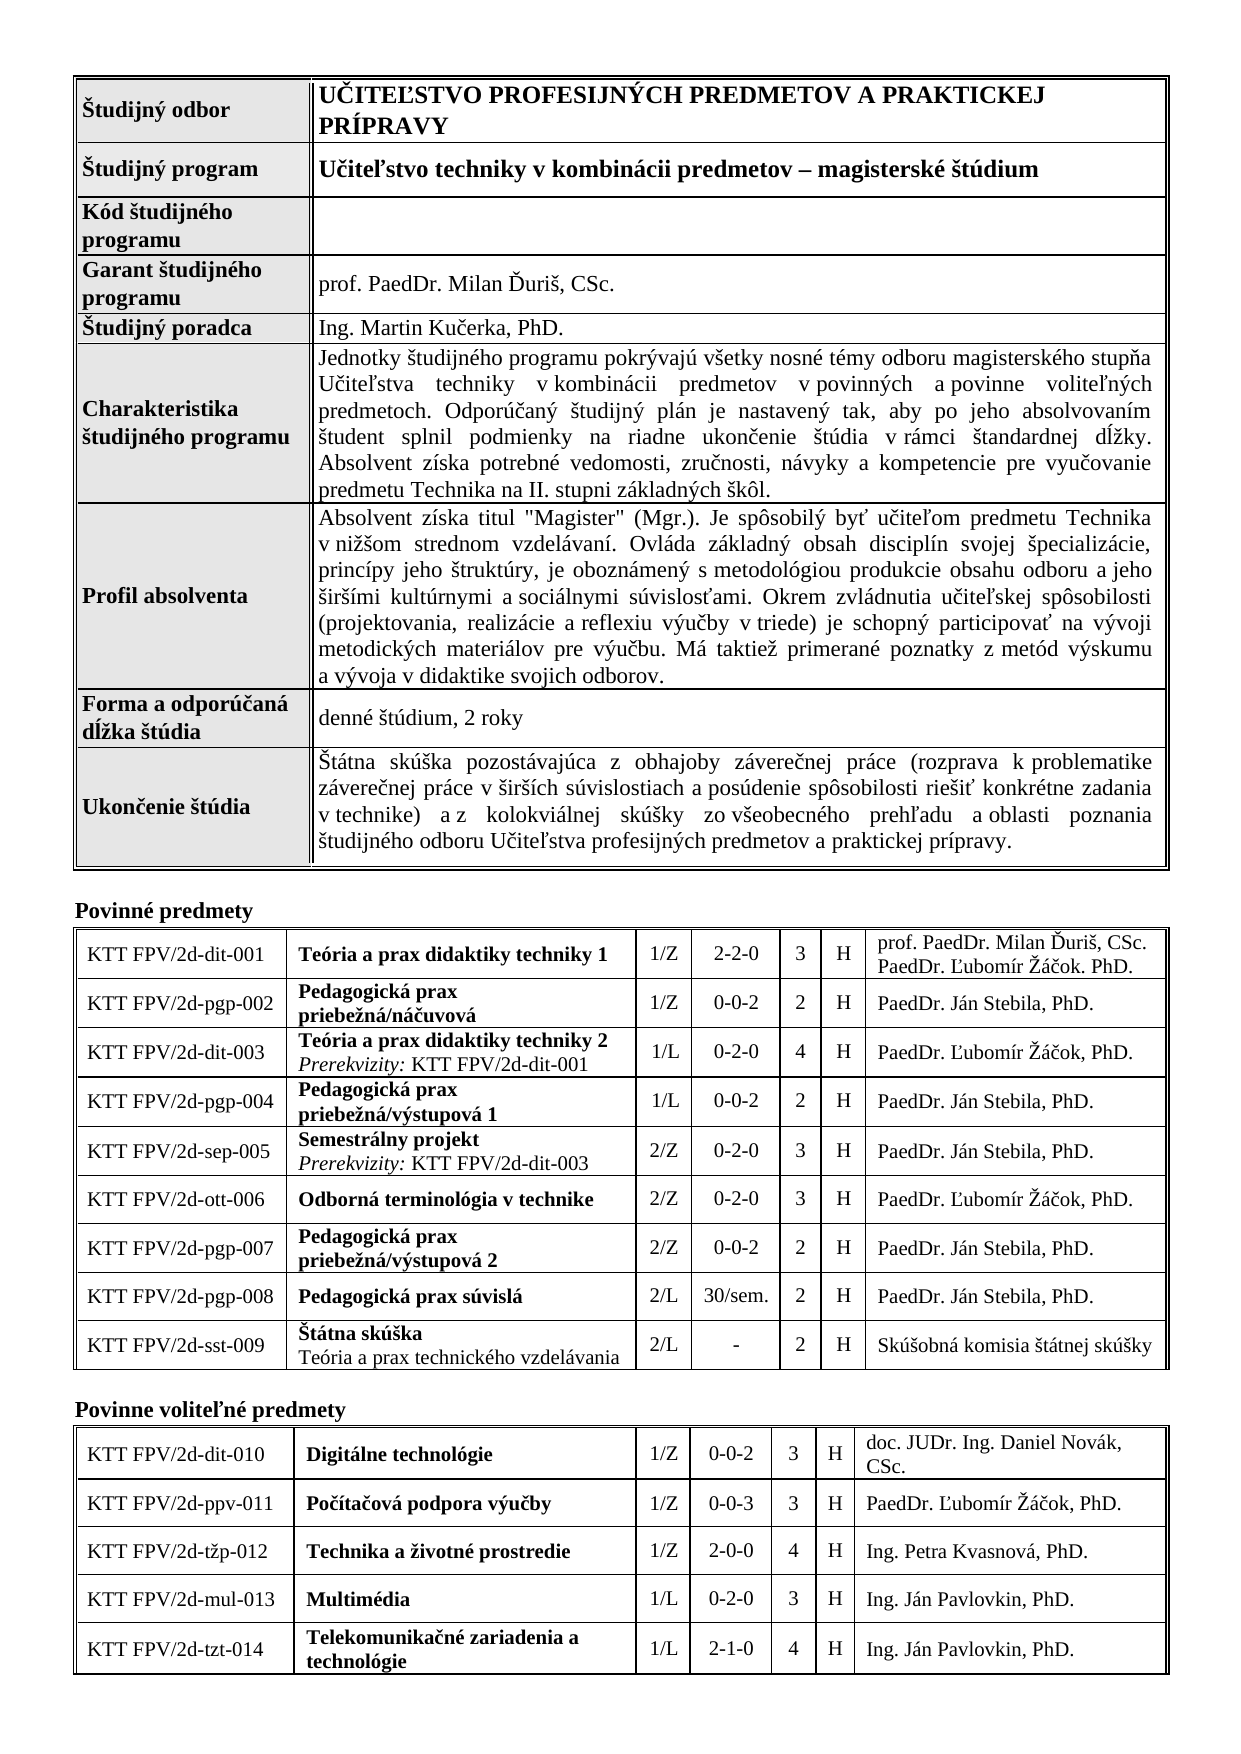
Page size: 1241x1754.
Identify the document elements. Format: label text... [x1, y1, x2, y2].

table_header Digitálne technológie [295, 1428, 635, 1478]
table_cell H [822, 1224, 865, 1272]
table_cell 1/Z [637, 1480, 689, 1526]
table_cell Ing. Petra Kvasnová, PhD. [855, 1527, 1165, 1574]
table_cell Odborná terminológia v technike [287, 1176, 635, 1223]
table_cell 1/L [637, 1575, 689, 1622]
table_cell PaedDr. Ľubomír Žáčok, PhD. [866, 1176, 1165, 1223]
text Povinné predmety [74, 897, 1165, 924]
table_cell Forma a odporúčaná dĺžka štúdia [77, 689, 309, 746]
table_cell KTT FPV/2d-pgp-008 [77, 1273, 286, 1320]
table_cell 3 [772, 1575, 815, 1622]
table_header 2-2-0 [692, 930, 779, 978]
table_cell 2-1-0 [691, 1623, 771, 1673]
table_cell 1/Z [637, 1527, 689, 1574]
table_cell H [817, 1623, 854, 1673]
table_cell 4 [772, 1527, 815, 1574]
table_cell H [822, 1028, 865, 1076]
table_header Teória a prax didaktiky techniky 1 [287, 930, 635, 978]
table_cell Kód študijného programu [77, 197, 309, 254]
table_cell 0-2-0 [692, 1176, 779, 1223]
table_cell 0-0-2 [692, 1224, 779, 1272]
table_cell Ing. Martin Kučerka, PhD. [314, 314, 1165, 342]
table_cell 4 [772, 1623, 815, 1673]
table_cell H [822, 1127, 865, 1175]
table_cell PaedDr. Ľubomír Žáčok, PhD. [855, 1480, 1165, 1526]
table_cell 4 [781, 1028, 820, 1076]
table_cell Pedagogická prax priebežná/výstupová 1 [287, 1078, 635, 1126]
table_cell 2 [781, 1321, 820, 1369]
table_cell 3 [781, 1176, 820, 1223]
table_cell 1/L [637, 1623, 689, 1673]
table_cell 30/sem. [692, 1273, 779, 1320]
table_cell Technika a životné prostredie [295, 1527, 635, 1574]
table_cell 2/Z [637, 1127, 691, 1175]
table_cell Pedagogická prax súvislá [287, 1273, 635, 1320]
table_header 3 [772, 1428, 815, 1478]
table_cell KTT FPV/2d-tzt-014 [77, 1623, 293, 1673]
table_cell denné štúdium, 2 roky [314, 690, 1165, 746]
table_cell 0-2-0 [692, 1028, 779, 1076]
table_cell 2 [781, 1224, 820, 1272]
table_cell Garant študijného programu [77, 255, 309, 313]
table_cell 1/Z [637, 979, 691, 1027]
table_cell 3 [781, 1127, 820, 1175]
table_header UČITEĽSTVO PROFESIJNÝCH PREDMETOV A PRAKTICKEJ PRÍPRAVY [311, 77, 1168, 141]
table_header 0-0-2 [691, 1428, 771, 1478]
table_cell KTT FPV/2d-ott-006 [77, 1176, 286, 1223]
table_cell Ukončenie štúdia [77, 748, 311, 866]
table_cell KTT FPV/2d-sep-005 [77, 1127, 286, 1175]
table_cell Pedagogická prax priebežná/náčuvová [287, 979, 635, 1027]
table_cell KTT FPV/2d-pgp-004 [77, 1077, 286, 1126]
table_cell Študijný program [77, 143, 309, 196]
table_cell Semestrálny projekt Prerekvizity: KTT FPV/2d-dit-003 [287, 1127, 635, 1175]
table_cell Ing. Ján Pavlovkin, PhD. [855, 1575, 1165, 1622]
table_cell KTT FPV/2d-dit-003 [77, 1028, 286, 1076]
table_cell 1/L [637, 1028, 691, 1076]
table_cell H [822, 1078, 865, 1126]
table_cell Učiteľstvo techniky v kombinácii predmetov – magisterské štúdium [314, 143, 1165, 196]
table_cell 0-0-2 [692, 979, 779, 1027]
table_cell Profil absolventa [77, 503, 309, 688]
table_cell Ing. Ján Pavlovkin, PhD. [855, 1623, 1165, 1673]
table_cell 2/Z [637, 1176, 691, 1223]
table_header H [822, 930, 865, 978]
table_header prof. PaedDr. Milan Ďuriš, CSc. PaedDr. Ľubomír Žáčok. PhD. [866, 930, 1165, 978]
table_header 1/Z [637, 930, 691, 978]
table_cell KTT FPV/2d-pgp-002 [77, 979, 286, 1027]
table_cell KTT FPV/2d-sst-009 [77, 1321, 286, 1369]
table_cell 0-2-0 [691, 1575, 771, 1622]
table_cell PaedDr. Ján Stebila, PhD. [866, 1273, 1165, 1320]
table_cell Jednotky študijného programu pokrývajú všetky nosné témy odboru magisterského stupňa Učiteľstva techniky v kombinácii predmetov v povinných a povinne voliteľných predmetoch. Odporúčaný študijný plán je nastavený tak, aby po jeho absolvovaním študent splnil podmienky na riadne ukončenie štúdia v rámci štandardnej dĺžky. Absolvent získa potrebné vedomosti, zručnosti, návyky a kompetencie pre vyučovanie predmetu Technika na II. stupni základných škôl. [314, 344, 1165, 502]
table_cell Pedagogická prax priebežná/výstupová 2 [287, 1224, 635, 1272]
table_cell 0-2-0 [692, 1127, 779, 1175]
table_cell 3 [772, 1480, 815, 1526]
table_cell PaedDr. Ján Stebila, PhD. [866, 979, 1165, 1027]
table_cell H [817, 1575, 854, 1622]
table_cell H [822, 1273, 865, 1320]
table_cell KTT FPV/2d-pgp-007 [77, 1224, 286, 1272]
table_cell PaedDr. Ján Stebila, PhD. [866, 1078, 1165, 1126]
table_cell Multimédia [295, 1575, 635, 1622]
table_cell H [822, 1321, 865, 1369]
text Povinne voliteľné predmety [74, 1396, 1165, 1422]
table_cell H [817, 1480, 854, 1526]
table_cell 2/Z [637, 1224, 691, 1272]
table_header 1/Z [637, 1428, 689, 1478]
table_header KTT FPV/2d-dit-001 [77, 930, 286, 978]
table_cell Absolvent získa titul "Magister" (Mgr.). Je spôsobilý byť učiteľom predmetu Technika v nižšom strednom vzdelávaní. Ovláda základný obsah disciplín svojej špecializácie, princípy jeho štruktúry, je oboznámený s metodológiou produkcie obsahu odboru a jeho širšími kultúrnymi a sociálnymi súvislosťami. Okrem zvládnutia učiteľskej spôsobilosti (projektovania, realizácie a reflexiu výučby v triede) je schopný participovať na vývoji metodických materiálov pre výučbu. Má taktiež primerané poznatky z metód výskumu a vývoja v didaktike svojich odborov. [314, 504, 1165, 688]
table_cell Charakteristika študijného programu [77, 344, 309, 502]
table_cell - [692, 1321, 779, 1369]
table_cell 2/L [637, 1321, 691, 1369]
table_cell Telekomunikačné zariadenia a technológie [295, 1623, 635, 1673]
table_cell PaedDr. Ján Stebila, PhD. [866, 1224, 1165, 1272]
table_cell H [817, 1527, 854, 1574]
table_cell 2-0-0 [691, 1527, 771, 1574]
table_cell PaedDr. Ľubomír Žáčok, PhD. [866, 1028, 1165, 1076]
table_cell H [822, 1176, 865, 1223]
table_cell Skúšobná komisia štátnej skúšky [866, 1321, 1165, 1369]
table_cell prof. PaedDr. Milan Ďuriš, CSc. [314, 256, 1165, 313]
table_cell 0-0-3 [691, 1480, 771, 1526]
table_cell H [822, 979, 865, 1027]
table_cell 2 [781, 1273, 820, 1320]
table_cell Teória a prax didaktiky techniky 2 Prerekvizity: KTT FPV/2d-dit-001 [287, 1028, 635, 1076]
table_cell 0-0-2 [692, 1078, 779, 1126]
table_cell KTT FPV/2d-tžp-012 [77, 1527, 293, 1574]
table_cell Študijný poradca [77, 314, 309, 342]
table_cell KTT FPV/2d-ppv-011 [77, 1479, 293, 1526]
table_header 3 [781, 930, 820, 978]
table_header doc. JUDr. Ing. Daniel Novák, CSc. [855, 1428, 1165, 1478]
table_cell KTT FPV/2d-mul-013 [77, 1575, 293, 1622]
table_cell 1/L [637, 1078, 691, 1126]
table_cell Štátna skúška pozostávajúca z obhajoby záverečnej práce (rozprava k problematike záverečnej práce v širších súvislostiach a posúdenie spôsobilosti riešiť konkrétne zadania v technike) a z kolokviálnej skúšky zo všeobecného prehľadu a oblasti poznania študijného odboru Učiteľstva profesijných predmetov a praktickej prípravy. [311, 748, 1165, 866]
table_cell 2/L [637, 1273, 691, 1320]
table_header H [817, 1428, 854, 1478]
table_cell Štátna skúška Teória a prax technického vzdelávania [287, 1321, 635, 1369]
table_header KTT FPV/2d-dit-010 [77, 1428, 293, 1478]
table_header Študijný odbor [77, 80, 311, 141]
table_cell 2 [781, 1078, 820, 1126]
table_cell 2 [781, 979, 820, 1027]
table_cell Počítačová podpora výučby [295, 1480, 635, 1526]
table_cell PaedDr. Ján Stebila, PhD. [866, 1127, 1165, 1175]
table_cell [314, 198, 1165, 254]
